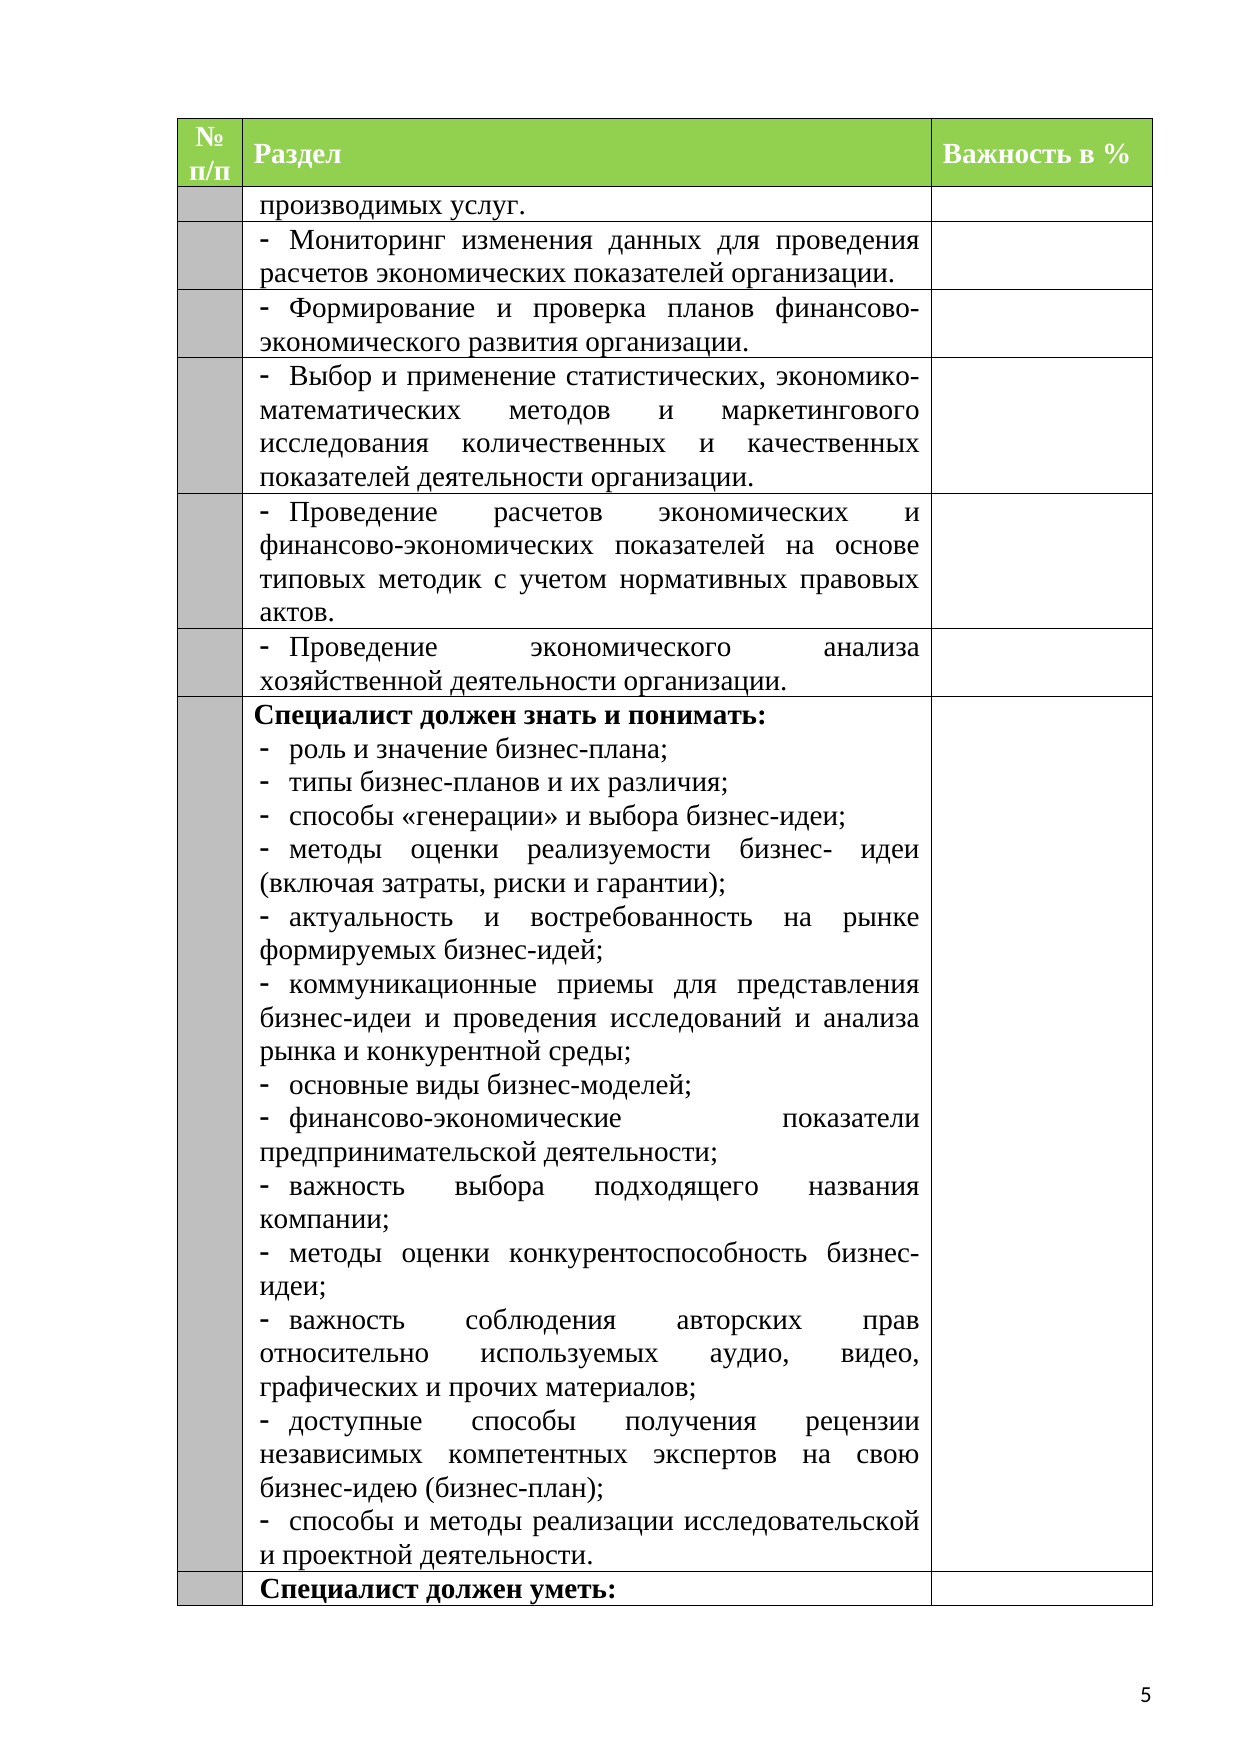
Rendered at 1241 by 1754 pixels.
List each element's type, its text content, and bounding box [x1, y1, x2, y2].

table_header № п/п [178, 119, 242, 186]
table_cell [178, 290, 242, 357]
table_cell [243, 187, 931, 221]
table_cell Формирование и проверка планов финансово-экономического развития организации. [243, 290, 931, 357]
table_cell [178, 222, 242, 289]
table_cell Проведение расчетов экономических и финансово-экономических показателей на основе типовых методик с учетом нормативных правовых актов. [243, 494, 931, 628]
table_cell [932, 629, 1152, 696]
table_cell Мониторинг изменения данных для проведения расчетов экономических показателей организации. [243, 222, 931, 289]
table_cell [932, 222, 1152, 289]
table_cell Специалист должен знать и понимать: роль и значение бизнес-плана; типы бизнес-планов и их различия; способы «генерации» и выбора бизнес-идеи; методы оценки реализуемости бизнес- идеи (включая затраты, риски и гарантии); актуальность и востребованность на рынке формируемых бизнес-идей; коммуникационные приемы для представления бизнес-идеи и проведения исследований и анализа рынка и конкурентной среды; основные виды бизнес-моделей; финансово-экономические показатели предпринимательской деятельности; важность выбора подходящего названия компании; методы оценки конкурентоспособность бизнес-идеи; важность соблюдения авторских прав относительно используемых аудио, видео, графических и прочих материалов; доступные способы получения рецензии независимых компетентных экспертов на свою бизнес-идею (бизнес-план); способы и методы реализации исследовательской и проектной деятельности. [243, 697, 931, 1571]
table_cell [932, 290, 1152, 357]
table_cell [178, 1572, 242, 1605]
table_cell Выбор и применение статистических, экономико-математических методов и маркетингового исследования количественных и качественных показателей деятельности организации. [243, 358, 931, 493]
table_cell [178, 187, 242, 221]
table_cell [932, 358, 1152, 493]
table_cell [932, 494, 1152, 628]
table_cell [178, 494, 242, 628]
table_header Важность в % [932, 119, 1152, 186]
table_cell [178, 697, 242, 1571]
table_cell Проведение экономического анализа хозяйственной деятельности организации. [243, 629, 931, 696]
table_header Раздел [243, 119, 931, 186]
table_cell [932, 1572, 1152, 1605]
table_cell [932, 187, 1152, 221]
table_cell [243, 1572, 931, 1605]
table_cell [178, 629, 242, 696]
table_cell [932, 697, 1152, 1571]
table_cell [178, 358, 242, 493]
